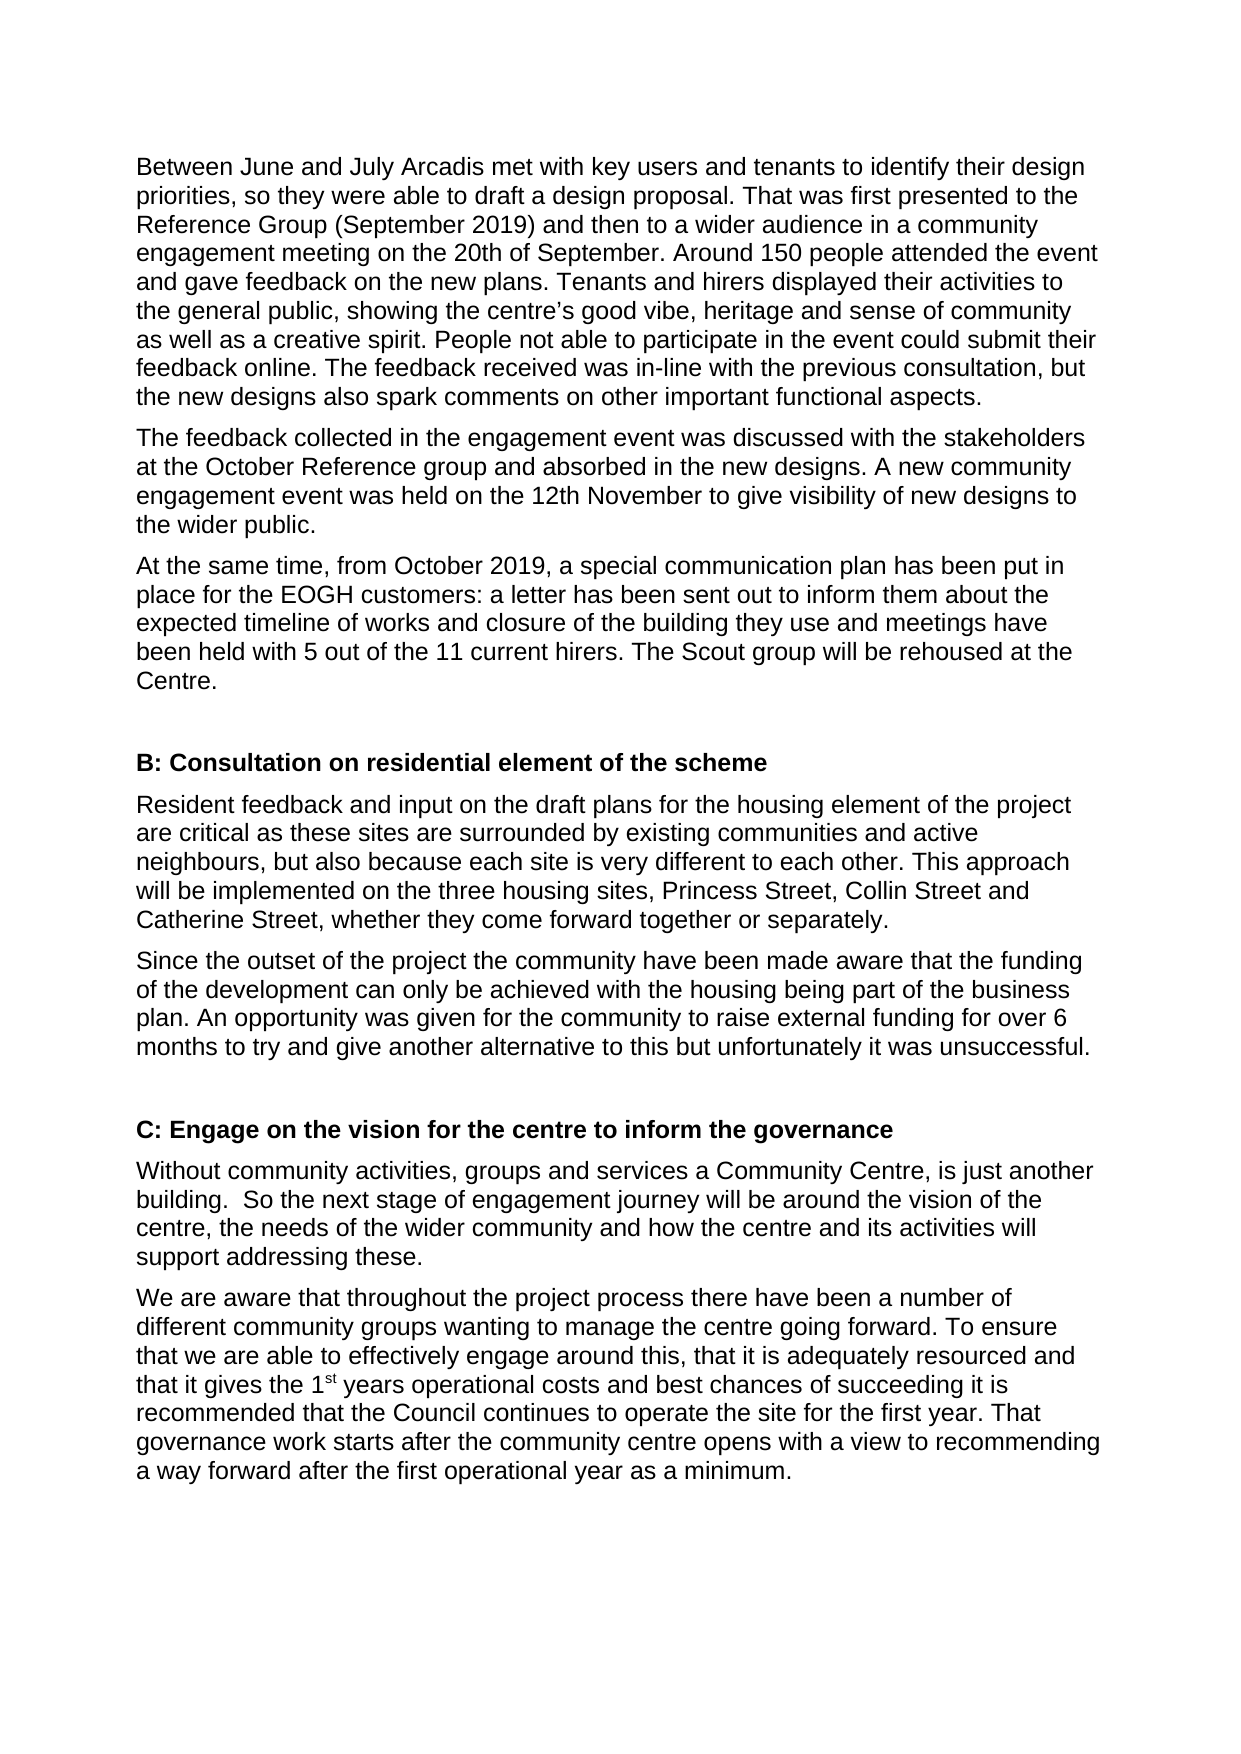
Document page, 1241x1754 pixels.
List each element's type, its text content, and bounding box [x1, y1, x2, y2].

text At the same time, from October 2019, a special communication plan has been put in place for the EOGH customers: a letter has been sent out to inform them about the expected timeline of works and closure of the building they use and meetings have been held with 5 out of the 11 current hirers. The Scout group will be rehoused at the Centre. [136, 551, 1104, 695]
text We are aware that throughout the project process there have been a number of different community groups wanting to manage the centre going forward. To ensure that we are able to effectively engage around this, that it is adequately resourced and that it gives the 1st years operational costs and best chances of succeeding it is recommended that the Council continues to operate the site for the first year. That governance work starts after the community centre opens with a view to recommending a way forward after the first operational year as a minimum. [136, 1283, 1104, 1485]
text C: Engage on the vision for the centre to inform the governance [136, 1115, 1104, 1143]
text The feedback collected in the engagement event was discussed with the stakeholders at the October Reference group and absorbed in the new designs. A new community engagement event was held on the 12th November to give visibility of new designs to the wider public. [136, 423, 1104, 538]
text Without community activities, groups and services a Community Centre, is just another building. So the next stage of engagement journey will be around the vision of the centre, the needs of the wider community and how the centre and its activities will support addressing these. [136, 1156, 1104, 1271]
text B: Consultation on residential element of the scheme [136, 748, 1104, 777]
text Between June and July Arcadis met with key users and tenants to identify their design priorities, so they were able to draft a design proposal. That was first presented to the Reference Group (September 2019) and then to a wider audience in a community engagement meeting on the 20th of September. Around 150 people attended the event and gave feedback on the new plans. Tenants and hirers displayed their activities to the general public, showing the centre’s good vibe, heritage and sense of community as well as a creative spirit. People not able to participate in the event could submit their feedback online. The feedback received was in-line with the previous consultation, but the new designs also spark comments on other important functional aspects. [136, 152, 1104, 411]
text Resident feedback and input on the draft plans for the housing element of the project are critical as these sites are surrounded by existing communities and active neighbours, but also because each site is very different to each other. This approach will be implemented on the three housing sites, Princess Street, Collin Street and Catherine Street, whether they come forward together or separately. [136, 790, 1104, 933]
text Since the outset of the project the community have been made aware that the funding of the development can only be achieved with the housing being part of the business plan. An opportunity was given for the community to raise external funding for over 6 months to try and give another alternative to this but unfortunately it was unsuccessful. [136, 946, 1104, 1061]
